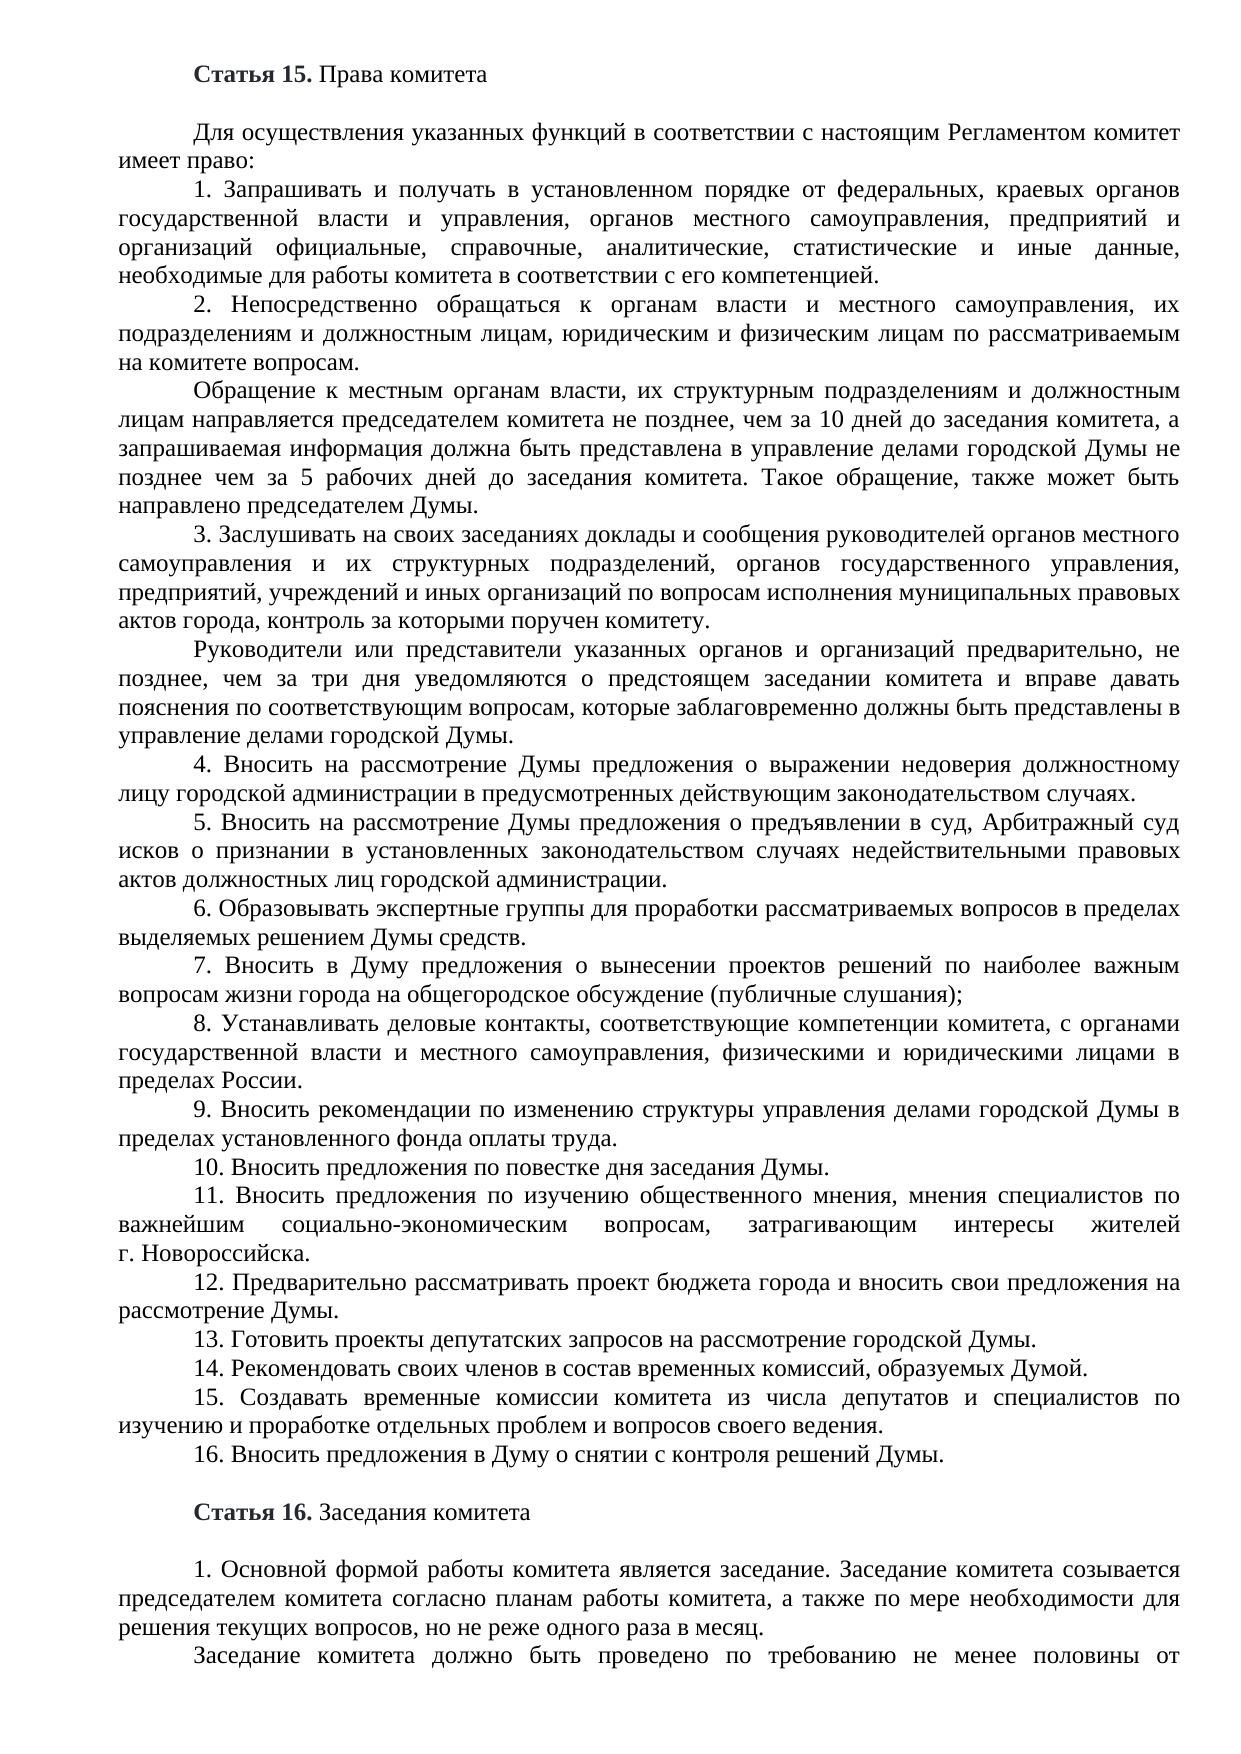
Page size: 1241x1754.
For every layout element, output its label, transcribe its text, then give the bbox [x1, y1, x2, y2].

text 4. Вносить на рассмотрение Думы предложения о выражении недоверия должностному лицу городской администрации в предусмотренных действующим законодательством случаях. [118, 749, 1181, 807]
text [118, 1640, 1181, 1669]
text 15. Создавать временные комиссии комитета из числа депутатов и специалистов по изучению и проработке отдельных проблем и вопросов своего ведения. [118, 1382, 1181, 1439]
text 1. Запрашивать и получать в установленном порядке от федеральных, краевых органов государственной власти и управления, органов местного самоуправления, предприятий и организаций официальные, справочные, аналитические, статистические и иные данные, необходимые для работы комитета в соответствии с его компетенцией. [118, 174, 1181, 289]
text 11. Вносить предложения по изучению общественного мнения, мнения специалистов по важнейшим социально-экономическим вопросам, затрагивающим интересы жителей г. Новороссийска. [118, 1180, 1181, 1267]
text 7. Вносить в Думу предложения о вынесении проектов решений по наиболее важным вопросам жизни города на общегородское обсуждение (публичные слушания); [118, 950, 1181, 1008]
text 12. Предварительно рассматривать проект бюджета города и вносить свои предложения на рассмотрение Думы. [118, 1267, 1181, 1324]
text Обращение к местным органам власти, их структурным подразделениям и должностным лицам направляется председателем комитета не позднее, чем за 10 дней до заседания комитета, а запрашиваемая информация должна быть представлена в управление делами городской Думы не позднее чем за 5 рабочих дней до заседания комитета. Такое обращение, также может быть направлено председателем Думы. [118, 375, 1181, 519]
text 10. Вносить предложения по повестке дня заседания Думы. [118, 1152, 1181, 1180]
text Статья 15. Права комитета [193, 59, 1181, 88]
text 6. Образовывать экспертные группы для проработки рассматриваемых вопросов в пределах выделяемых решением Думы средств. [118, 893, 1181, 950]
text Руководители или представители указанных органов и организаций предварительно, не позднее, чем за три дня уведомляются о предстоящем заседании комитета и вправе давать пояснения по соответствующим вопросам, которые заблаговременно должны быть представлены в управление делами городской Думы. [118, 634, 1181, 749]
text 8. Устанавливать деловые контакты, соответствующие компетенции комитета, с органами государственной власти и местного самоуправления, физическими и юридическими лицами в пределах России. [118, 1008, 1181, 1094]
text 2. Непосредственно обращаться к органам власти и местного самоуправления, их подразделениям и должностным лицам, юридическим и физическим лицам по рассматриваемым на комитете вопросам. [118, 289, 1181, 375]
text 13. Готовить проекты депутатских запросов на рассмотрение городской Думы. [118, 1324, 1181, 1353]
text 16. Вносить предложения в Думу о снятии с контроля решений Думы. [118, 1439, 1181, 1468]
text 1. Основной формой работы комитета является заседание. Заседание комитета созывается председателем комитета согласно планам работы комитета, а также по мере необходимости для решения текущих вопросов, но не реже одного раза в месяц. [118, 1554, 1181, 1640]
text Для осуществления указанных функций в соответствии с настоящим Регламентом комитет имеет право: [118, 117, 1181, 174]
text 14. Рекомендовать своих членов в состав временных комиссий, образуемых Думой. [118, 1353, 1181, 1382]
text 9. Вносить рекомендации по изменению структуры управления делами городской Думы в пределах установленного фонда оплаты труда. [118, 1094, 1181, 1152]
text Статья 16. Заседания комитета [193, 1497, 1181, 1525]
text 5. Вносить на рассмотрение Думы предложения о предъявлении в суд, Арбитражный суд исков о признании в установленных законодательством случаях недействительными правовых актов должностных лиц городской администрации. [118, 807, 1181, 893]
text 3. Заслушивать на своих заседаниях доклады и сообщения руководителей органов местного самоуправления и их структурных подразделений, органов государственного управления, предприятий, учреждений и иных организаций по вопросам исполнения муниципальных правовых актов города, контроль за которыми поручен комитету. [118, 519, 1181, 634]
